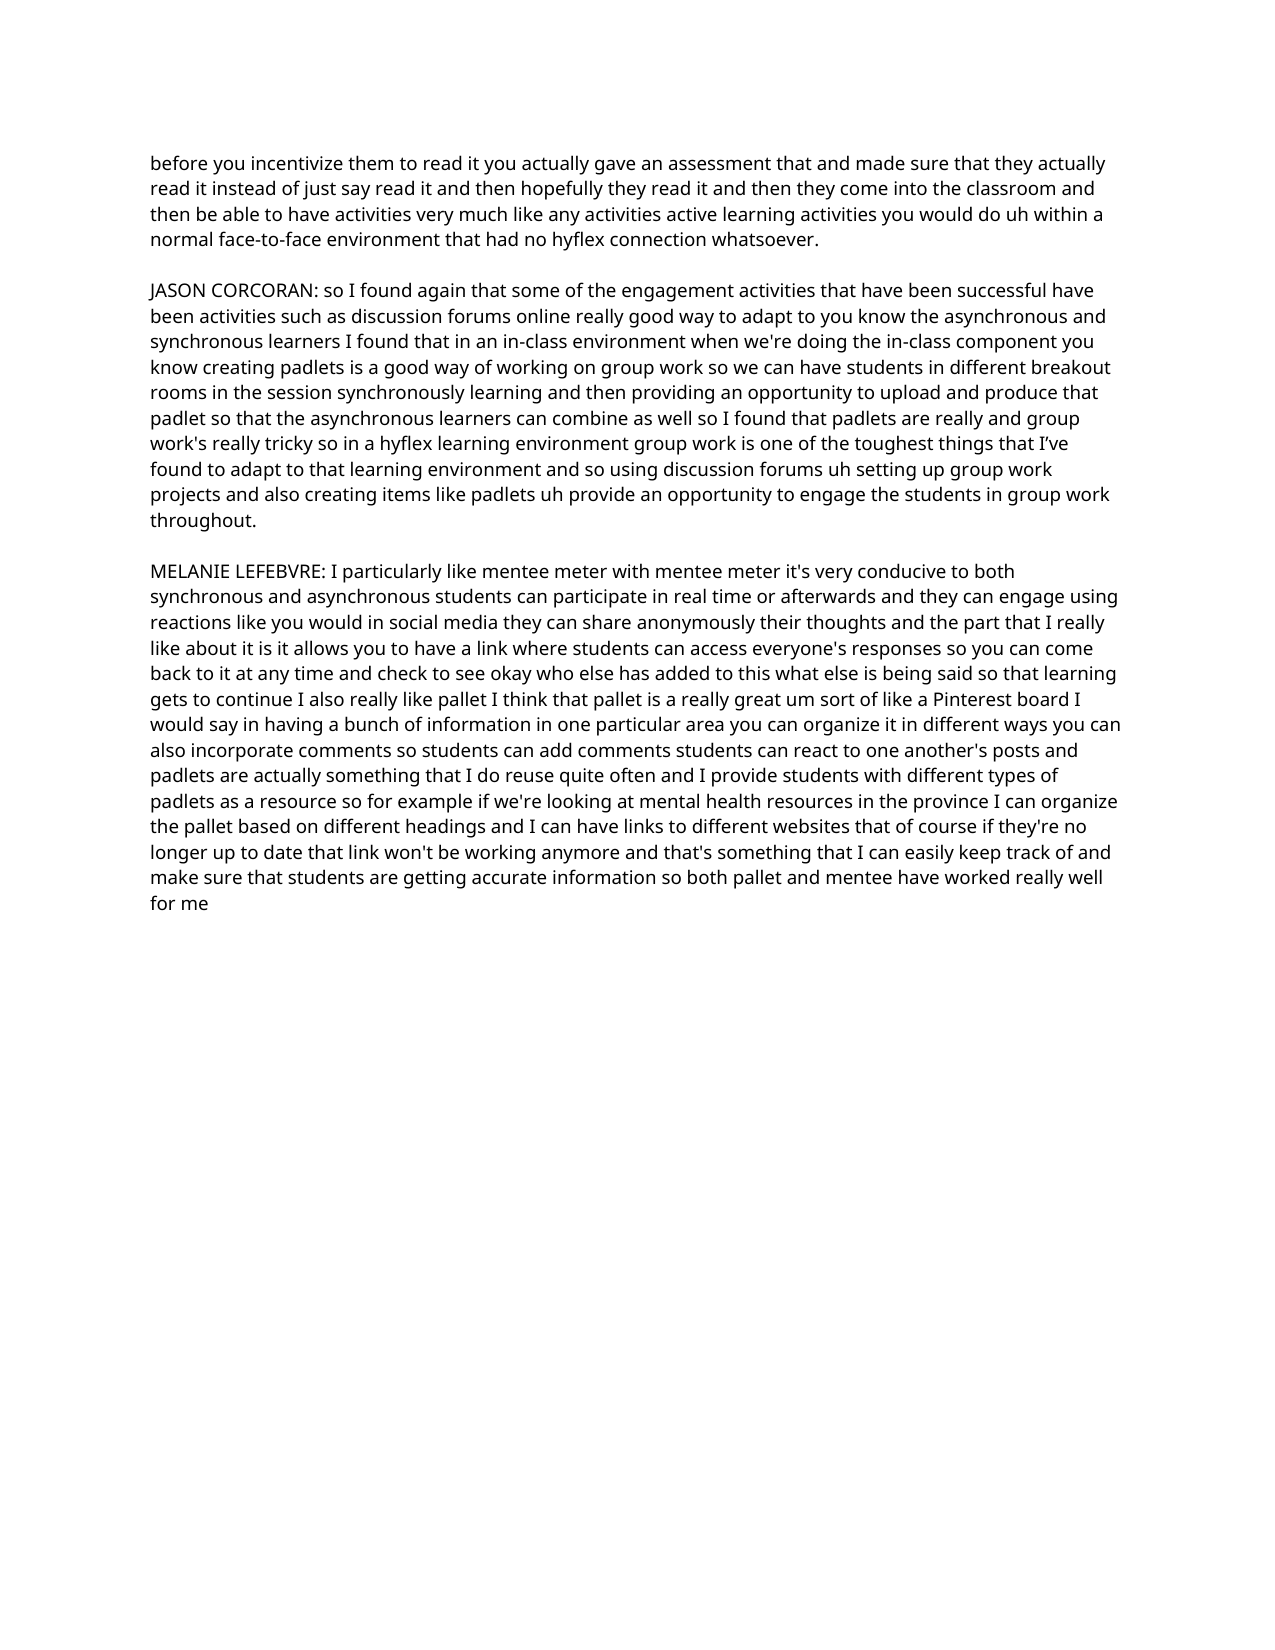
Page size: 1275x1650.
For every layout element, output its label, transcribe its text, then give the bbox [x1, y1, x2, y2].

text JASON CORCORAN: so I found again that some of the engagement activities that have been successful have been activities such as discussion forums online really good way to adapt to you know the asynchronous and synchronous learners I found that in an in-class environment when we're doing the in-class component you know creating padlets is a good way of working on group work so we can have students in different breakout rooms in the session synchronously learning and then providing an opportunity to upload and produce that padlet so that the asynchronous learners can combine as well so I found that padlets are really and group work's really tricky so in a hyflex learning environment group work is one of the toughest things that I’ve found to adapt to that learning environment and so using discussion forums uh setting up group work projects and also creating items like padlets uh provide an opportunity to engage the students in group work throughout. [150, 278, 1125, 533]
text MELANIE LEFEBVRE: I particularly like mentee meter with mentee meter it's very conducive to both synchronous and asynchronous students can participate in real time or afterwards and they can engage using reactions like you would in social media they can share anonymously their thoughts and the part that I really like about it is it allows you to have a link where students can access everyone's responses so you can come back to it at any time and check to see okay who else has added to this what else is being said so that learning gets to continue I also really like pallet I think that pallet is a really great um sort of like a Pinterest board I would say in having a bunch of information in one particular area you can organize it in different ways you can also incorporate comments so students can add comments students can react to one another's posts and padlets are actually something that I do reuse quite often and I provide students with different types of padlets as a resource so for example if we're looking at mental health resources in the province I can organize the pallet based on different headings and I can have links to different websites that of course if they're no longer up to date that link won't be working anymore and that's something that I can easily keep track of and make sure that students are getting accurate information so both pallet and mentee have worked really well for me [150, 558, 1125, 916]
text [150, 150, 1125, 252]
